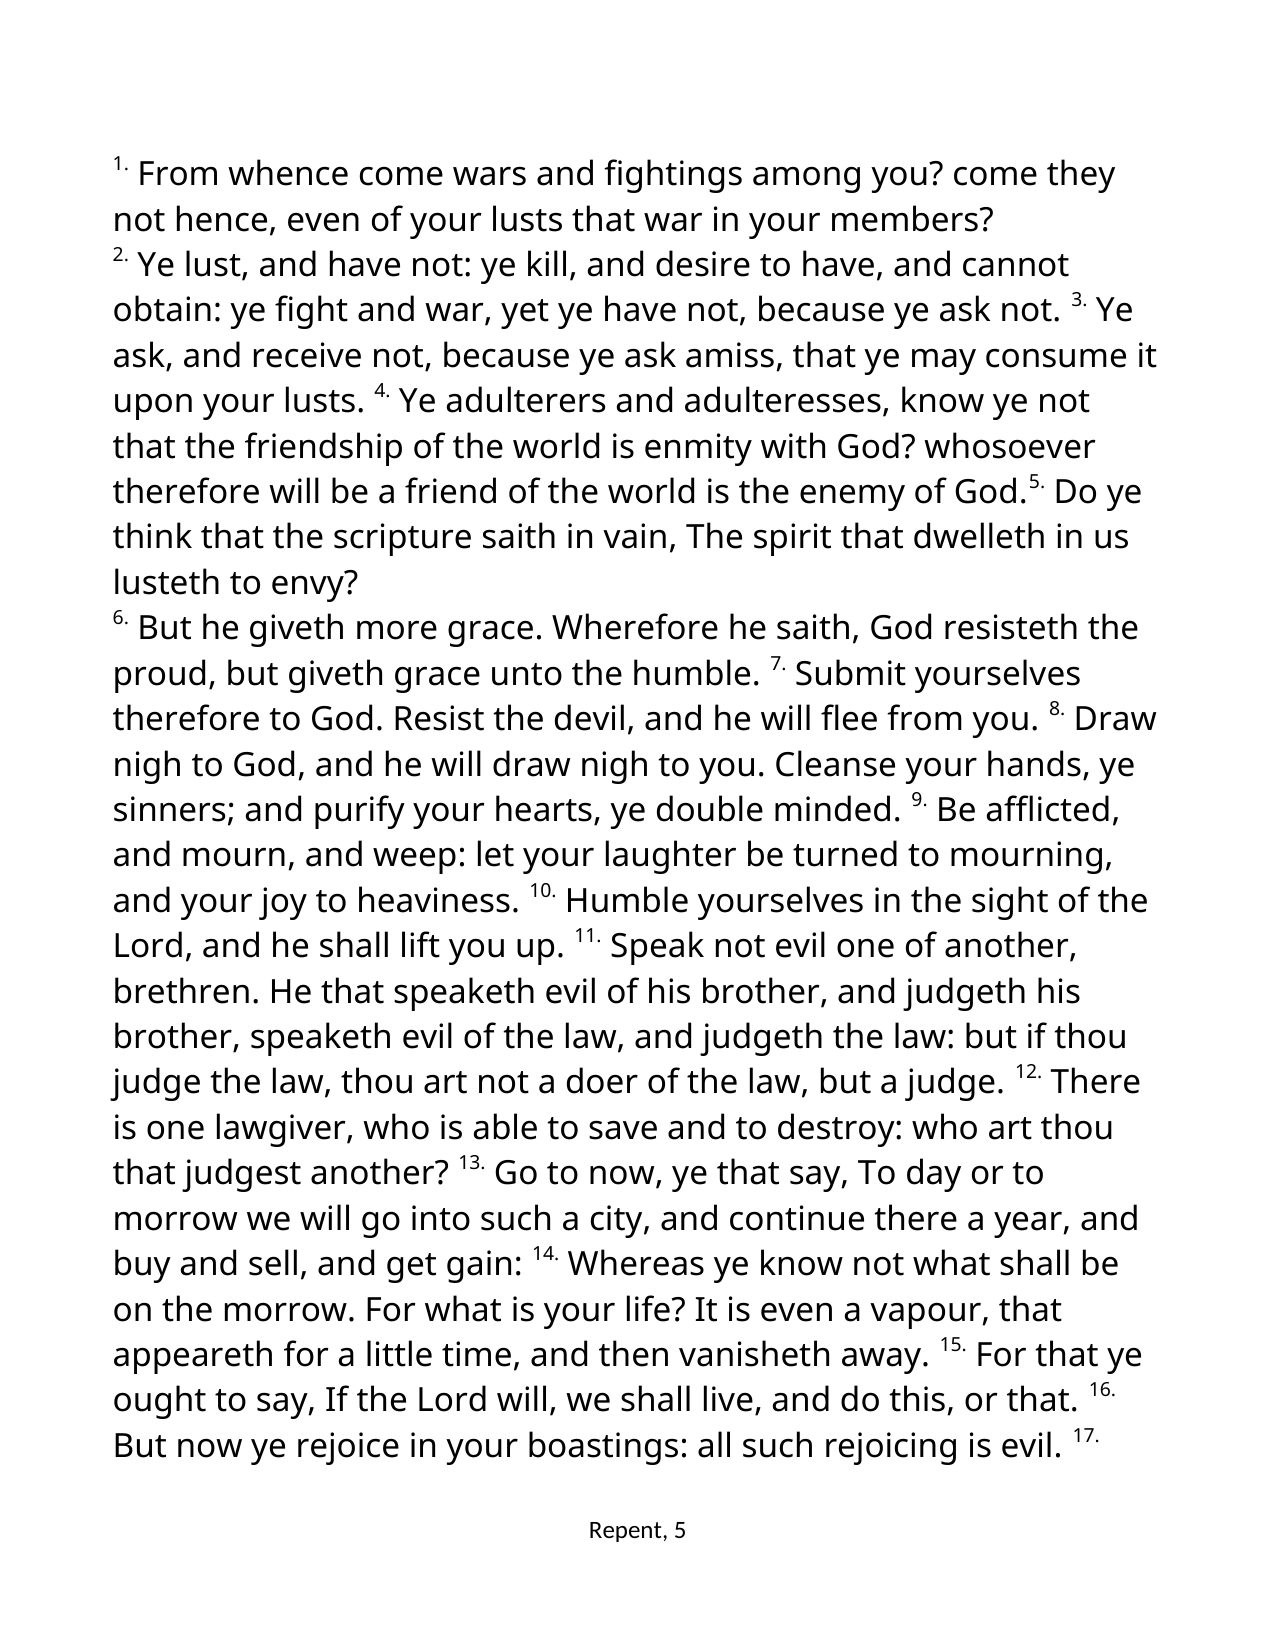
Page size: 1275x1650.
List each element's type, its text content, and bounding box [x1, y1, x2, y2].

text 1. From whence come wars and fightings among you? come they not hence, even of your lusts that war in your members? [112, 150, 1162, 241]
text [112, 604, 1162, 1467]
text 2. Ye lust, and have not: ye kill, and desire to have, and cannot obtain: ye fight and war, yet ye have not, because ye ask not. 3. Ye ask, and receive not, because ye ask amiss, that ye may consume it upon your lusts. 4. Ye adulterers and adulteresses, know ye not that the friendship of the world is enmity with God? whosoever therefore will be a friend of the world is the enemy of God.5. Do ye think that the scripture saith in vain, The spirit that dwelleth in us lusteth to envy? [112, 241, 1162, 604]
